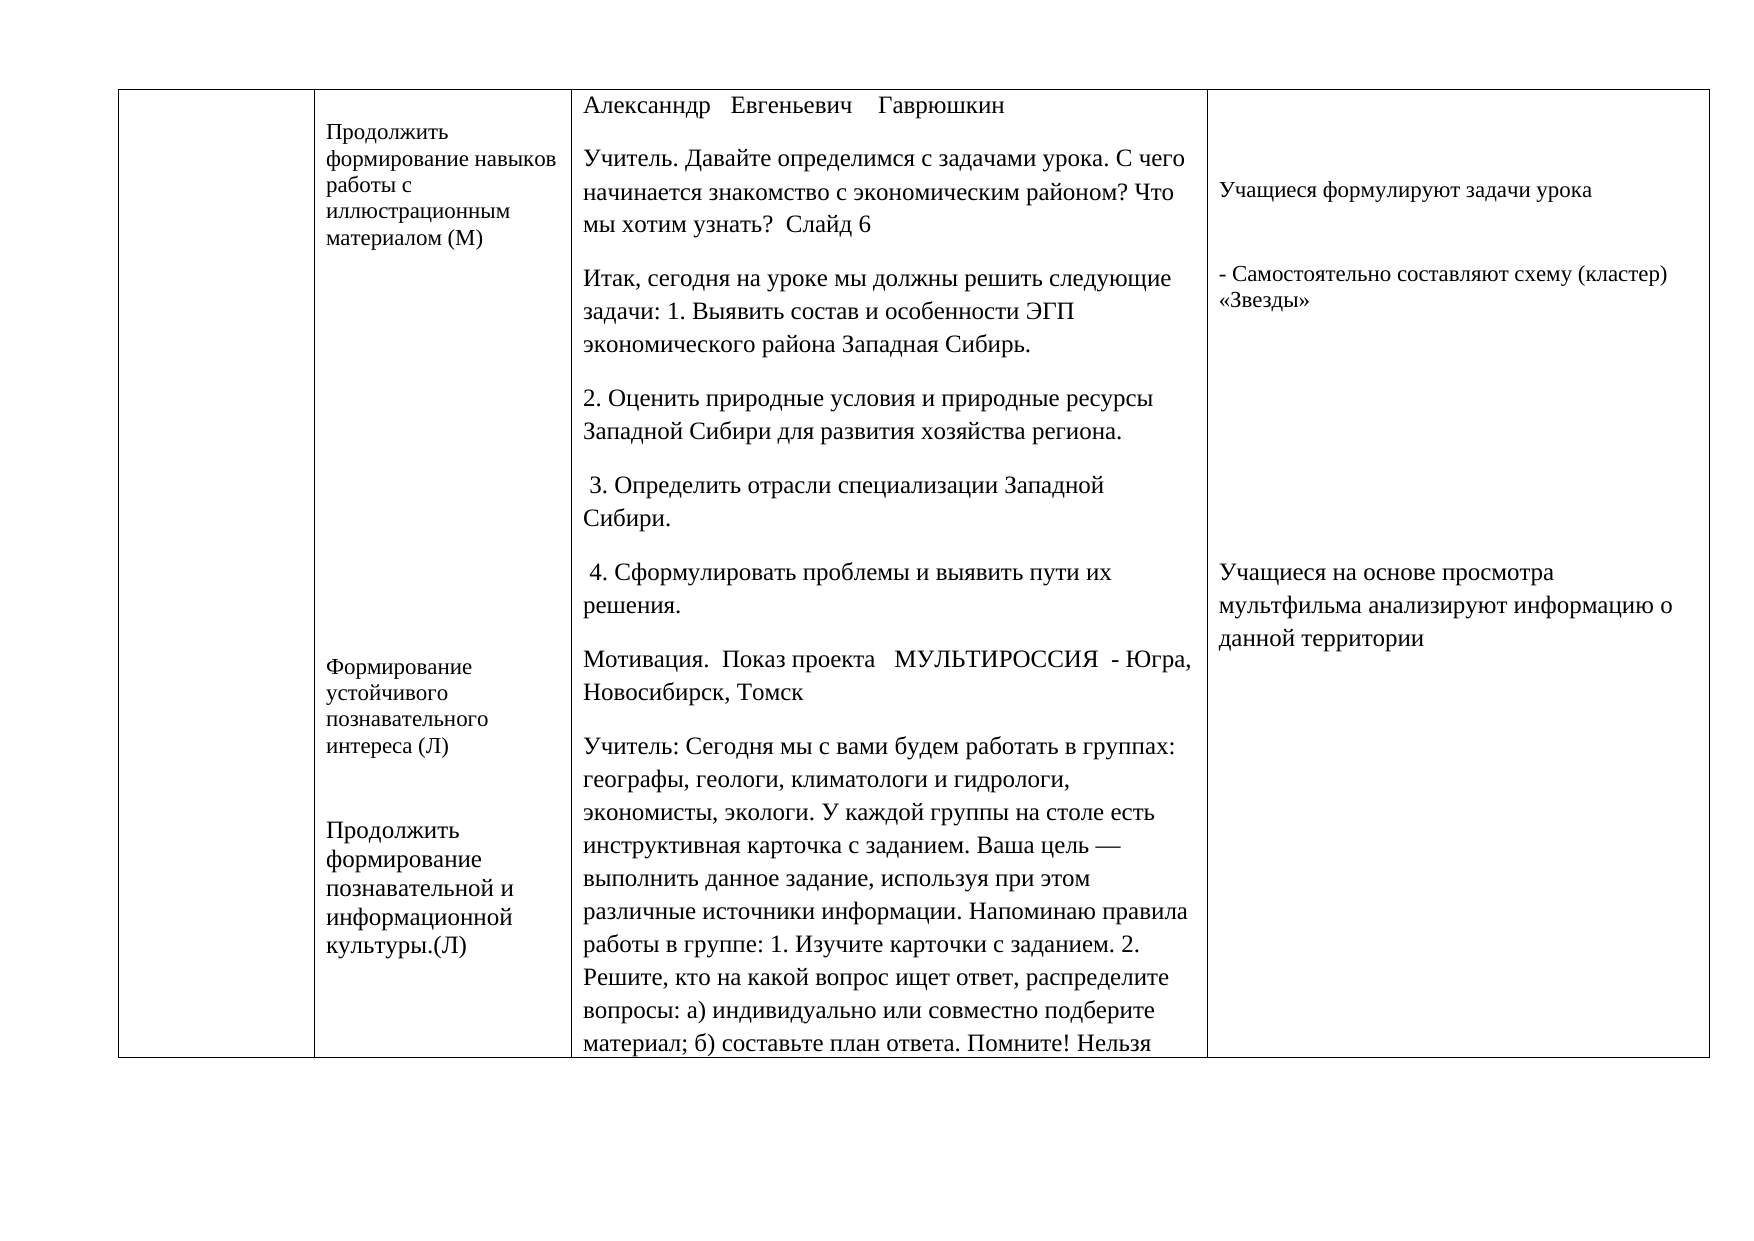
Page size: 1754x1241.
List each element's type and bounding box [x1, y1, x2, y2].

table_cell [572, 90, 1207, 1057]
table_cell [119, 90, 314, 1057]
table_cell [315, 90, 571, 1057]
table_cell [1208, 90, 1709, 1057]
